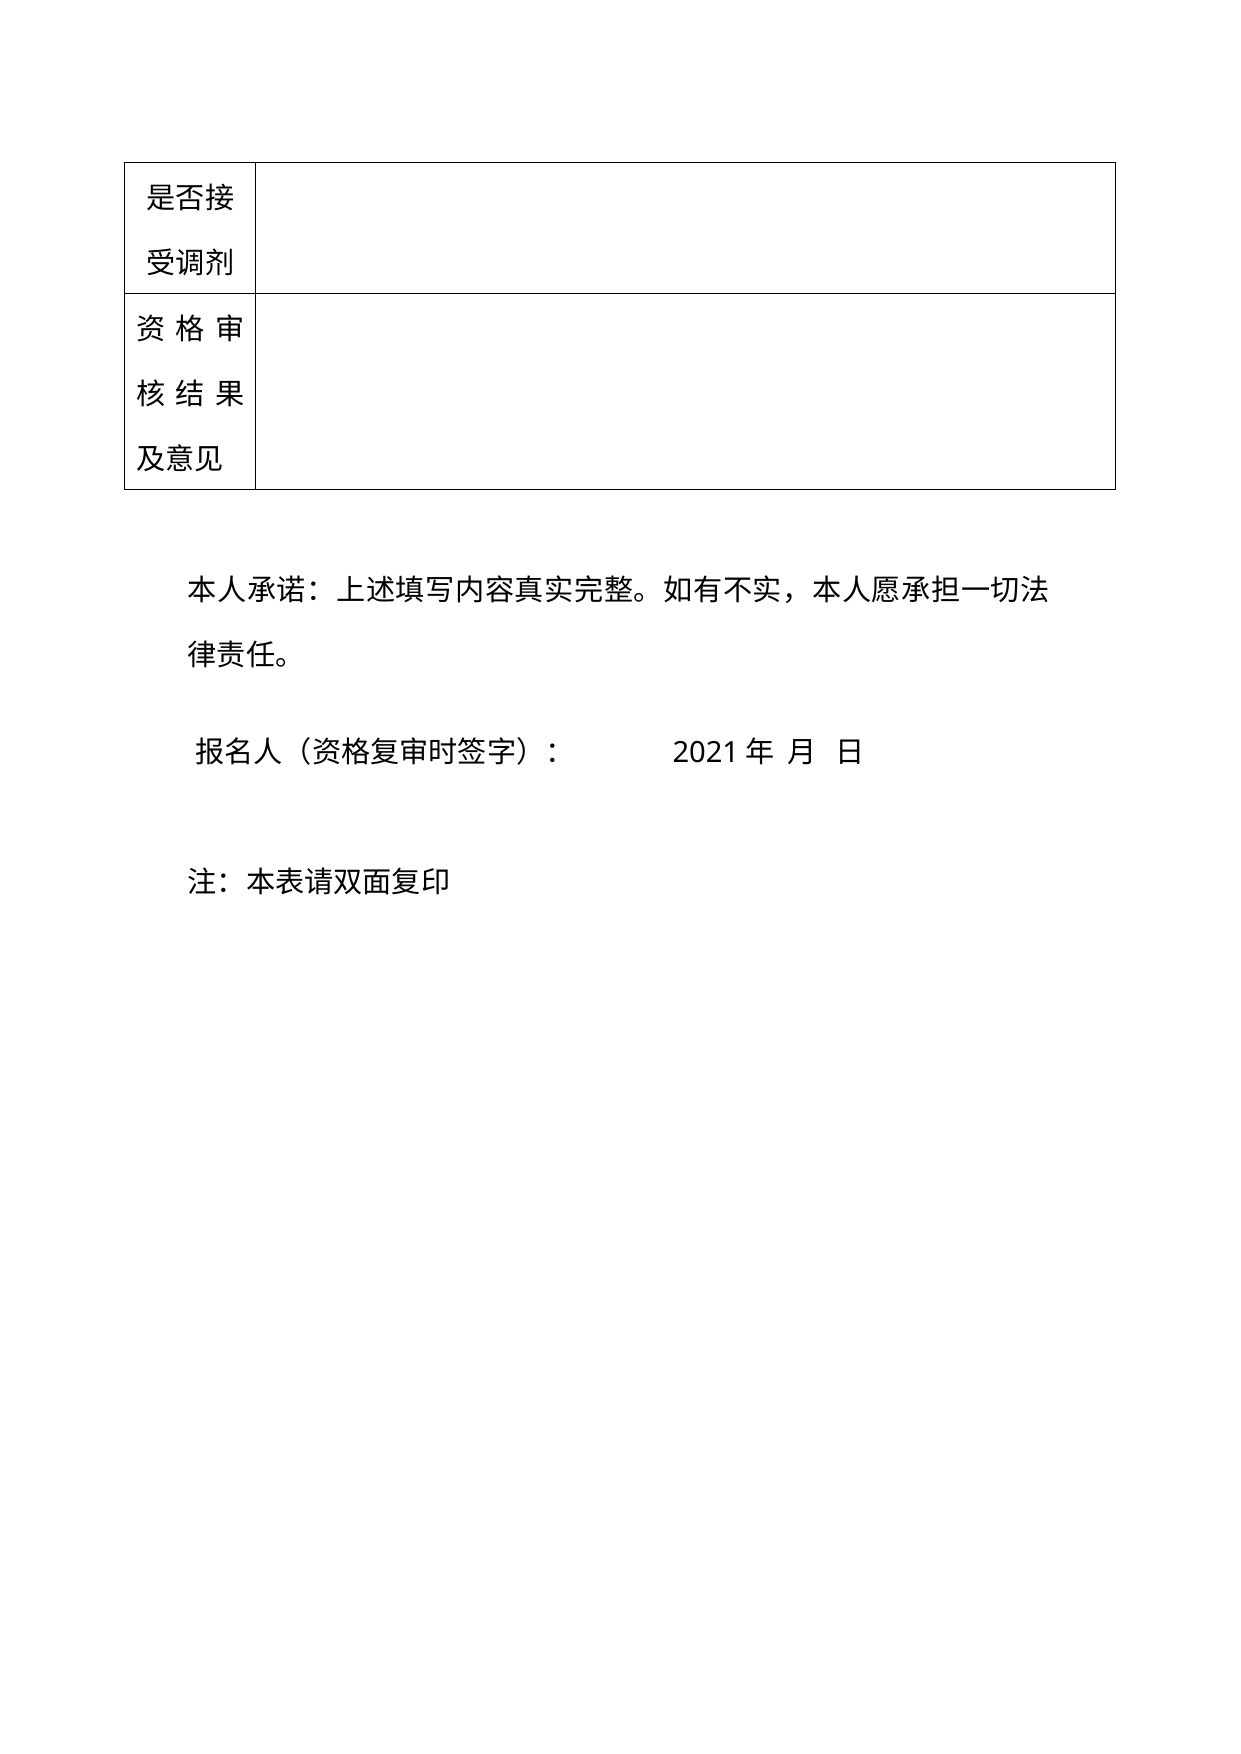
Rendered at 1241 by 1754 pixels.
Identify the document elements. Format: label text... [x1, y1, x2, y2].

text 本人承诺：上述填写内容真实完整。如有不实，本人愿承担一切法律责任。 [187, 555, 1053, 685]
table_cell [256, 294, 1115, 489]
table_cell [256, 163, 1115, 293]
table_cell 是否接受调剂 [125, 163, 255, 293]
text 注：本表请双面复印 [187, 848, 1053, 913]
text 报名人（资格复审时签字）： 2021年 月 日 [187, 718, 1053, 783]
table_cell 资格审核结果及意见 [125, 294, 255, 489]
